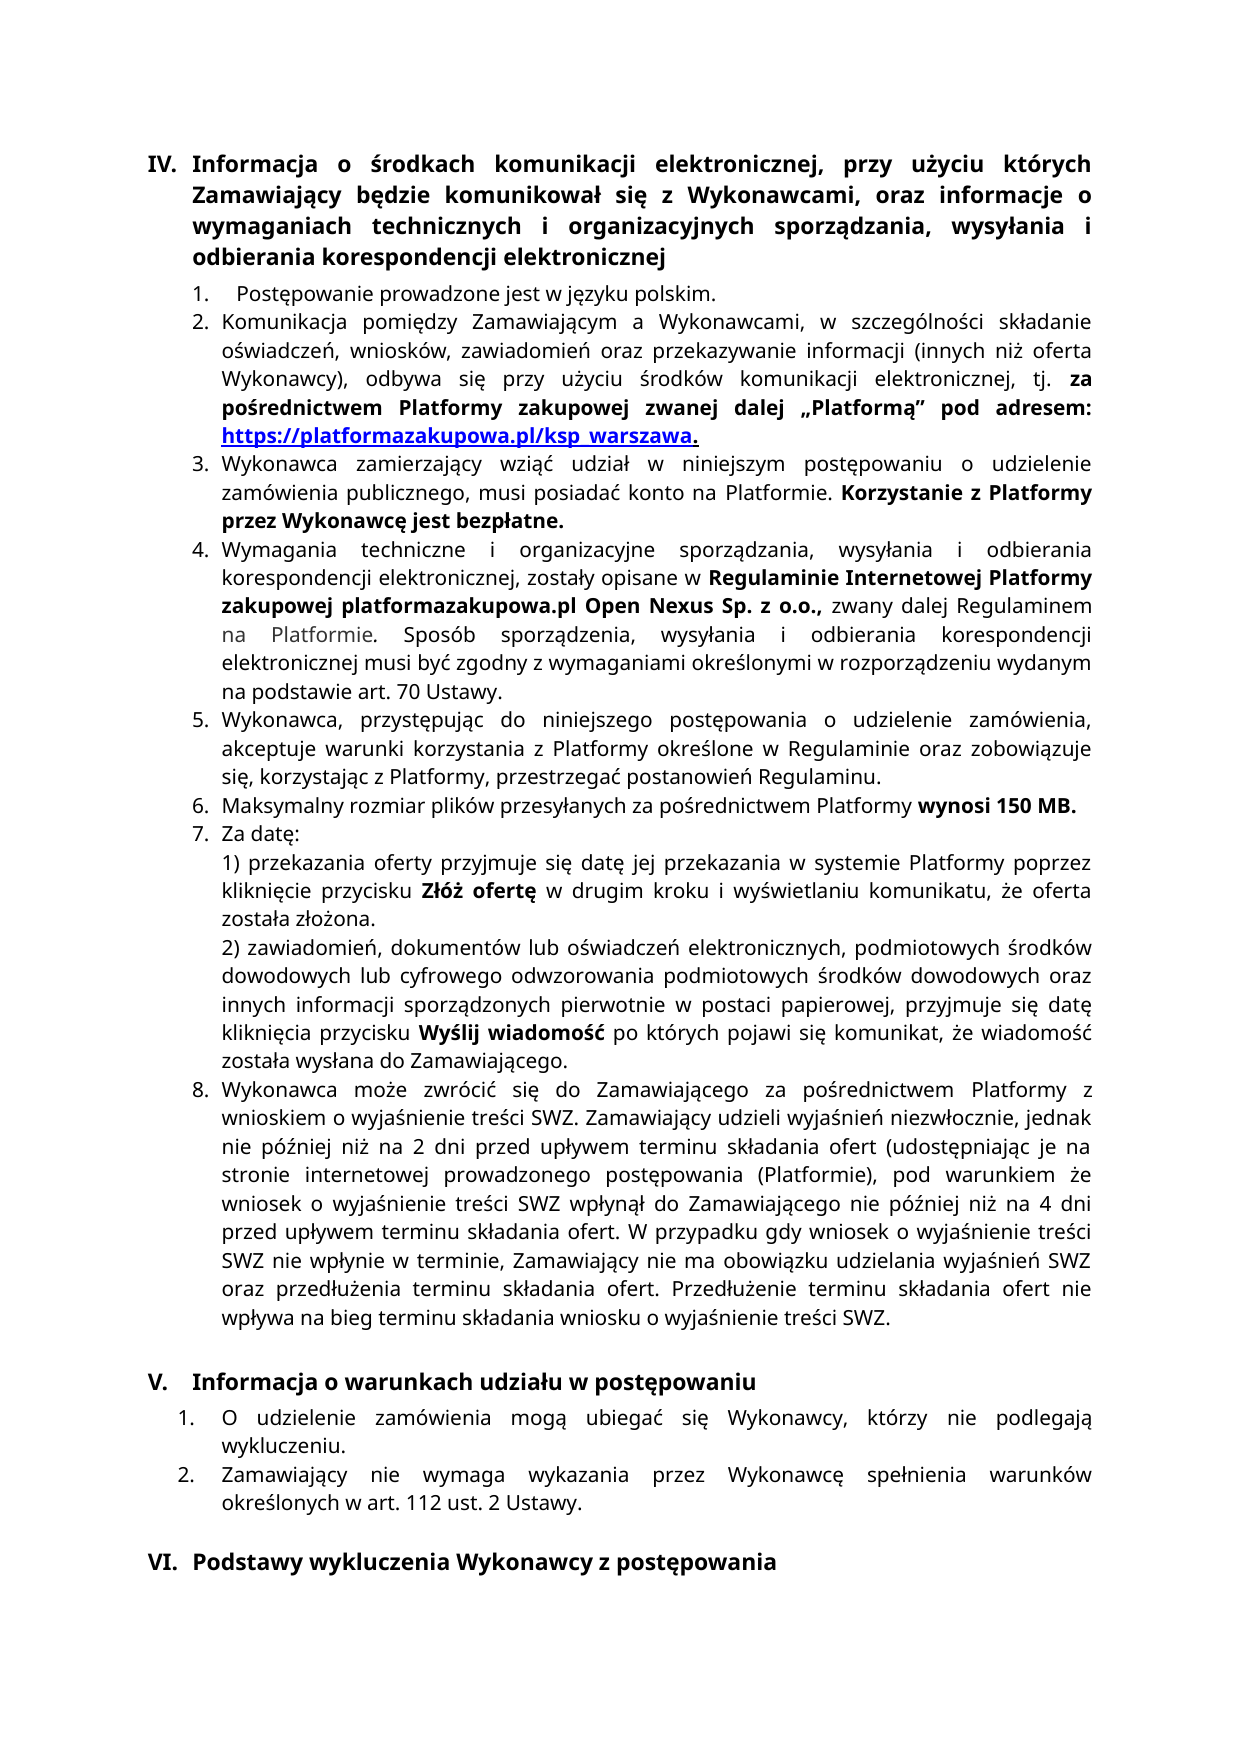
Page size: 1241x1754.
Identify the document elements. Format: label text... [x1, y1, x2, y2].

list Wymagania techniczne i organizacyjne sporządzania, wysyłania i odbierania korespondencji elektronicznej, zostały opisane w Regulaminie Internetowej Platformy zakupowej platformazakupowa.pl Open Nexus Sp. z o.o., zwany dalej Regulaminem na Platformie. Sposób sporządzenia, wysyłania i odbierania korespondencji elektronicznej musi być zgodny z wymaganiami określonymi w rozporządzeniu wydanym na podstawie art. 70 Ustawy. [192, 535, 1093, 705]
list Maksymalny rozmiar plików przesyłanych za pośrednictwem Platformy wynosi 150 MB. [192, 791, 1093, 819]
list Komunikacja pomiędzy Zamawiającym a Wykonawcami, w szczególności składanie oświadczeń, wniosków, zawiadomień oraz przekazywanie informacji (innych niż oferta Wykonawcy), odbywa się przy użyciu środków komunikacji elektronicznej, tj. za pośrednictwem Platformy zakupowej zwanej dalej „Platformą” pod adresem: https://platformazakupowa.pl/ksp_warszawa. [192, 307, 1093, 449]
list Wykonawca, przystępując do niniejszego postępowania o udzielenie zamówienia, akceptuje warunki korzystania z Platformy określone w Regulaminie oraz zobowiązuje się, korzystając z Platformy, przestrzegać postanowień Regulaminu. [192, 705, 1093, 791]
list Zamawiający nie wymaga wykazania przez Wykonawcę spełnienia warunków określonych w art. 112 ust. 2 Ustawy. [177, 1460, 1093, 1517]
list Za datę: [192, 819, 1093, 848]
list Informacja o warunkach udziału w postępowaniu [148, 1366, 1093, 1397]
list Postępowanie prowadzone jest w języku polskim. [192, 279, 1093, 307]
list Podstawy wykluczenia Wykonawcy z postępowania [148, 1545, 1093, 1577]
text 2) zawiadomień, dokumentów lub oświadczeń elektronicznych, podmiotowych środków dowodowych lub cyfrowego odwzorowania podmiotowych środków dowodowych oraz innych informacji sporządzonych pierwotnie w postaci papierowej, przyjmuje się datę kliknięcia przycisku Wyślij wiadomość po których pojawi się komunikat, że wiadomość została wysłana do Zamawiającego. [221, 933, 1093, 1075]
list Wykonawca może zwrócić się do Zamawiającego za pośrednictwem Platformy z wnioskiem o wyjaśnienie treści SWZ. Zamawiający udzieli wyjaśnień niezwłocznie, jednak nie później niż na 2 dni przed upływem terminu składania ofert (udostępniając je na stronie internetowej prowadzonego postępowania (Platformie), pod warunkiem że wniosek o wyjaśnienie treści SWZ wpłynął do Zamawiającego nie później niż na 4 dni przed upływem terminu składania ofert. W przypadku gdy wniosek o wyjaśnienie treści SWZ nie wpłynie w terminie, Zamawiający nie ma obowiązku udzielania wyjaśnień SWZ oraz przedłużenia terminu składania ofert. Przedłużenie terminu składania ofert nie wpływa na bieg terminu składania wniosku o wyjaśnienie treści SWZ. [192, 1075, 1093, 1331]
list O udzielenie zamówienia mogą ubiegać się Wykonawcy, którzy nie podlegają wykluczeniu. [177, 1403, 1093, 1460]
list Informacja o środkach komunikacji elektronicznej, przy użyciu których Zamawiający będzie komunikował się z Wykonawcami, oraz informacje o wymaganiach technicznych i organizacyjnych sporządzania, wysyłania i odbierania korespondencji elektronicznej [148, 148, 1093, 273]
text 1) przekazania oferty przyjmuje się datę jej przekazania w systemie Platformy poprzez kliknięcie przycisku Złóż ofertę w drugim kroku i wyświetlaniu komunikatu, że oferta została złożona. [221, 848, 1093, 933]
list Wykonawca zamierzający wziąć udział w niniejszym postępowaniu o udzielenie zamówienia publicznego, musi posiadać konto na Platformie. Korzystanie z Platformy przez Wykonawcę jest bezpłatne. [192, 449, 1093, 535]
